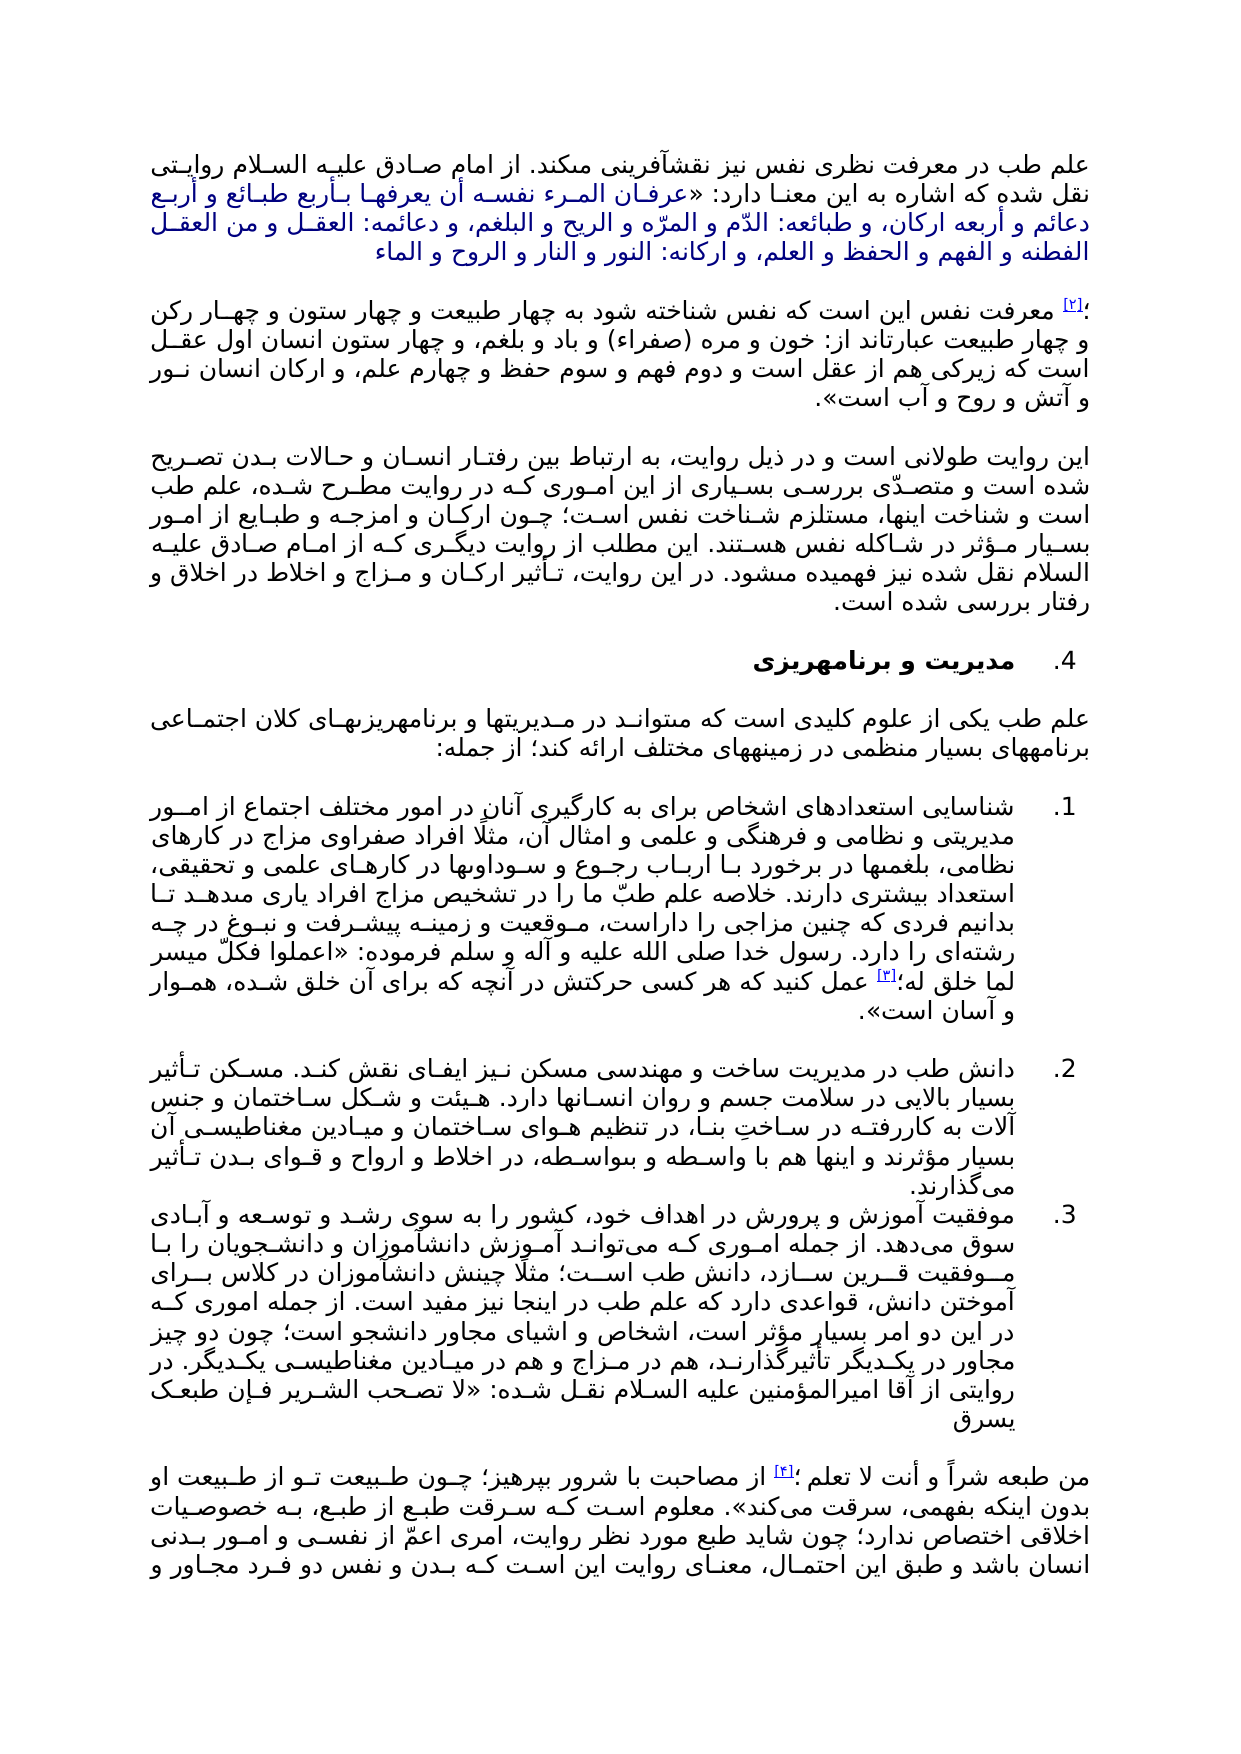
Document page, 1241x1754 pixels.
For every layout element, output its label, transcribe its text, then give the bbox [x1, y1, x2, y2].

list دانش طب در مدیریت ساخت و مهندسى مسکن نیز ایفاى نقش کند. مسکن تأثیر بسیار بالایى در سلامت جسم و روان انسان‏ها دارد. هیئت و شکل ساختمان و جنس آلات به کاررفته در ساختِ بنا، در تنظیم هواى ساختمان و میادین مغناطیسى آن بسیار مؤثرند و اینها هم با واسطه و بى‏واسطه، در اخلاط و ارواح و قواى بدن تأثیر مى‏‌گذارند. [150, 1054, 1053, 1200]
list شناسایى استعدادهاى اشخاص براى به کارگیرى آنان در امور مختلف اجتماع از امور مدیریتى و نظامى و فرهنگى و علمى و امثال آن، مثلًا افراد صفراوى مزاج در کارهاى نظامى، بلغمى‏ها در برخورد با ارباب رجوع و سوداوى‏ها در کارهاى علمى و تحقیقى، استعداد بیشترى دارند. خلاصه علم طبّ ما را در تشخیص مزاج افراد یارى مى‏دهد تا بدانیم فردى که چنین مزاجى را داراست، موقعیت و زمینه پیشرفت و نبوغ در چه رشته‏‌اى را دارد. رسول‏‌ خدا صلى الله علیه و آله و سلم فرموده: «اعملوا فکلّ میسر لما خلق له‏؛[۳] عمل کنید که هر کسى حرکتش در آنچه که براى آن خلق شده، هموار و آسان است». [150, 792, 1053, 1025]
list مدیریت و برنامه‏ریزى‏ [150, 646, 1053, 675]
list موفقیت آموزش و پرورش در اهداف خود، کشور را به سوى رشد و توسعه و آبادى سوق مى‌‏دهد. از جمله امورى که مى‌تواند آموزش دانش‏آموزان و دانشجویان را با موفقیت قرین سازد، دانش طب است؛ مثلًا چینش دانش‏آموزان در کلاس براى آموختن دانش، قواعدى دارد که علم طب در اینجا نیز مفید است. از جمله امورى که در این دو امر بسیار مؤثر است، اشخاص و اشیاى مجاور دانشجو است؛ چون دو چیز مجاور در یکدیگر تأثیرگذارند، هم در مزاج و هم در میادین مغناطیسى یکدیگر. در روایتى از آقا امیرالمؤمنین علیه السلام نقل شده: «لا تصحب الشریر فإن طبعک یسرق‏ [150, 1200, 1053, 1433]
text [150, 1462, 1090, 1579]
text علم طب در معرفت نظرى نفس نیز نقش‏آفرینى مى‏کند. از امام صادق علیه السلام روایتى نقل شده که اشاره به این معنا دارد: «عرفان المرء نفسه أن یعرفها بأربع طبائع و أربع دعائم و أربعه ارکان، و طبائعه: الدّم و المرّه و الریح و البلغم، و دعائمه: العقل و من العقل الفطنه و الفهم و الحفظ و العلم، و ارکانه: النور و النار و الروح و الماء [150, 150, 1090, 267]
text این روایت طولانى است و در ذیل روایت، به ارتباط بین رفتار انسان و حالات بدن تصریح شده است و متصدّى بررسى بسیارى از این امورى که در روایت مطرح شده، علم طب است و شناخت اینها، مستلزم شناخت نفس است؛ چون ارکان و امزجه و طبایع از امور بسیار مؤثر در شاکله نفس هستند. این مطلب از روایت دیگرى که از امام صادق علیه السلام نقل شده نیز فهمیده مى‏شود. در این روایت، تأثیر ارکان و مزاج و اخلاط در اخلاق و رفتار بررسى شده است. [150, 442, 1090, 617]
text علم طب یکى از علوم کلیدى است که مى‏تواند در مدیریت‏ها و برنامه‏ریزى‏هاى کلان اجتماعى برنامه‏هاى بسیار منظمى در زمینه‏هاى مختلف ارائه کند؛ از جمله: [150, 704, 1090, 762]
text ؛[۲] معرفت نفس این است که نفس شناخته شود به چهار طبیعت و چهار ستون و چهار رکن و چهار طبیعت عبارت‏اند از: خون و مره (صفراء) و باد و بلغم، و چهار ستون انسان اول عقل است که زیرکى هم از عقل است و دوم فهم و سوم حفظ و چهارم علم، و ارکان انسان نور و آتش و روح و آب است». [150, 296, 1090, 412]
